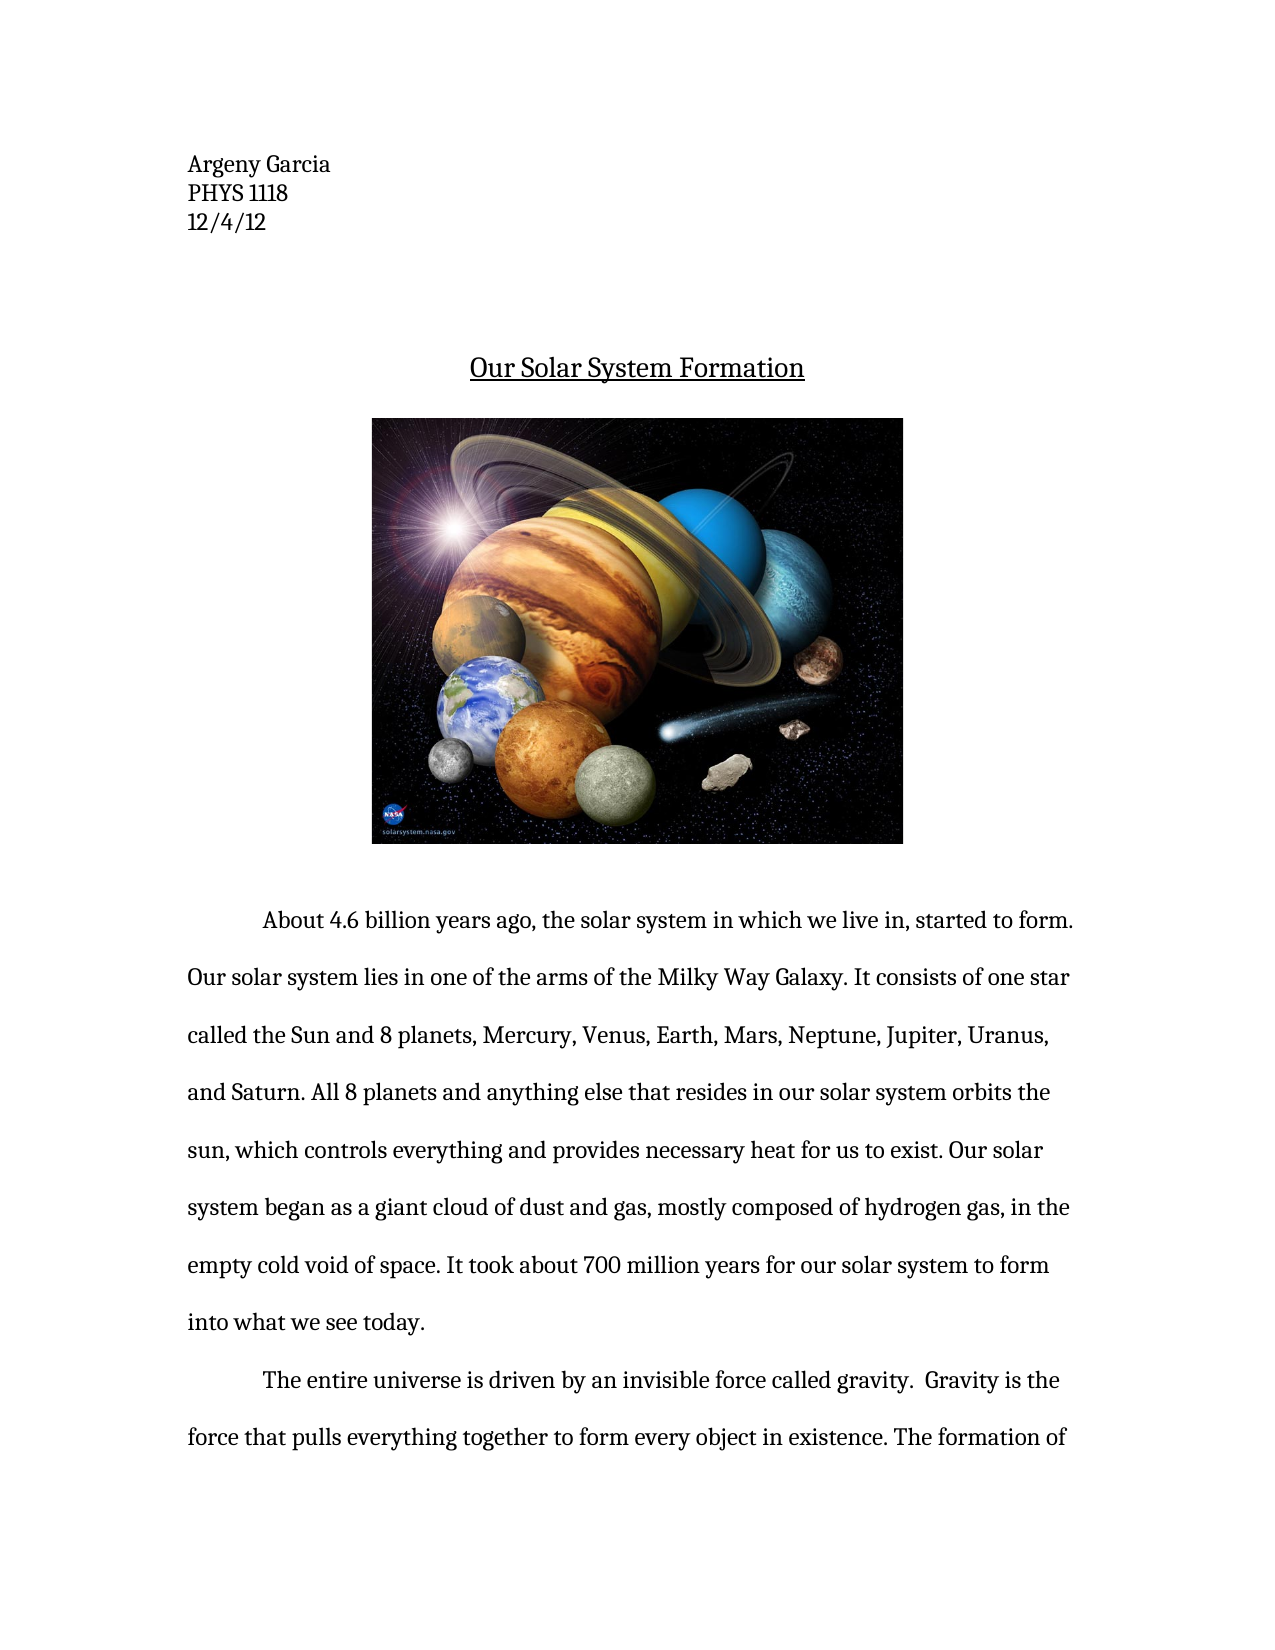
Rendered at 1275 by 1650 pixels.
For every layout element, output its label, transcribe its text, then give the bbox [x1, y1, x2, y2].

text Argeny Garcia [187, 150, 1087, 179]
text Our Solar System Formation [187, 351, 1087, 385]
picture [371, 418, 904, 844]
text 12/4/12 [187, 207, 1087, 236]
text PHYS 1118 [187, 179, 1087, 207]
text About 4.6 billion years ago, the solar system in which we live in, started to form. Our solar system lies in one of the arms of the Milky Way Galaxy. It consists of one star called the Sun and 8 planets, Mercury, Venus, Earth, Mars, Neptune, Jupiter, Uranus, and Saturn. All 8 planets and anything else that resides in our solar system orbits the sun, which controls everything and provides necessary heat for us to exist. Our solar system began as a giant cloud of dust and gas, mostly composed of hydrogen gas, in the empty cold void of space. It took about 700 million years for our solar system to form into what we see today. [187, 906, 1087, 1337]
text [187, 1366, 1087, 1452]
